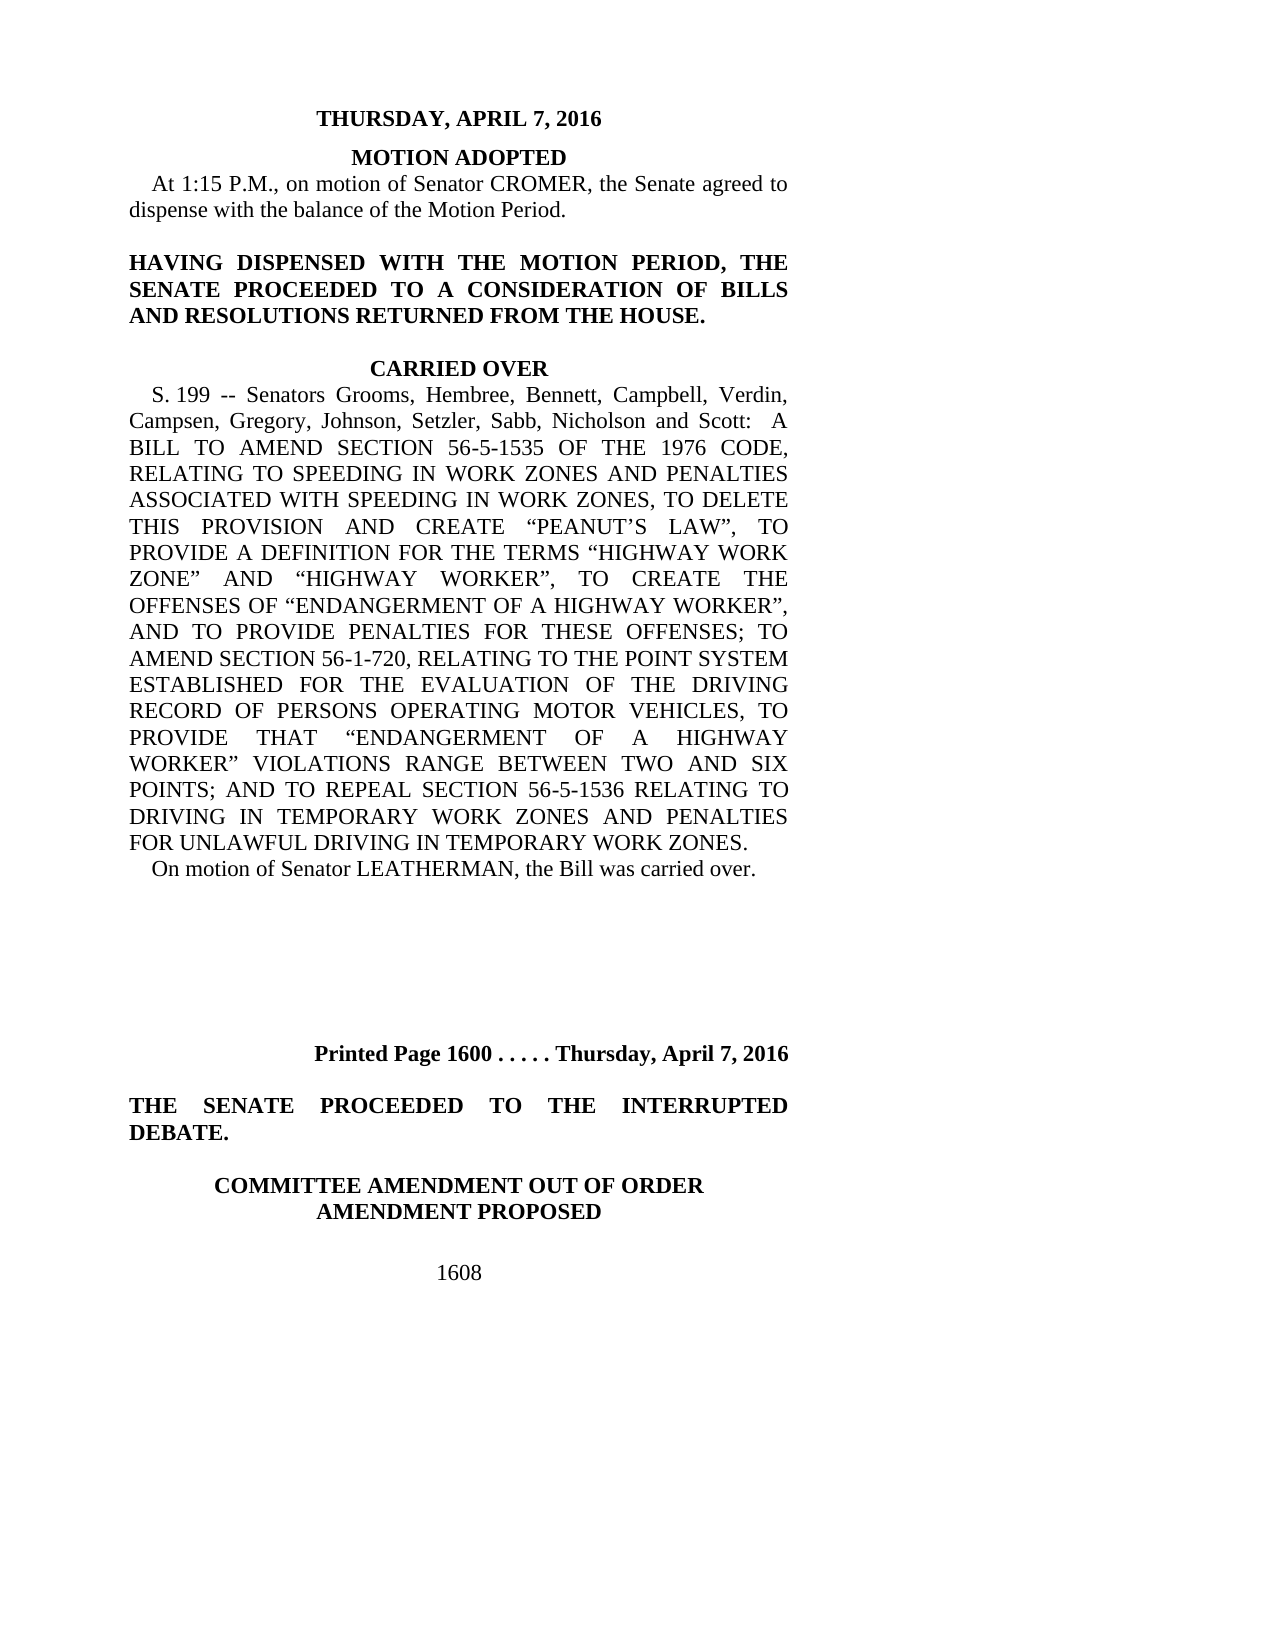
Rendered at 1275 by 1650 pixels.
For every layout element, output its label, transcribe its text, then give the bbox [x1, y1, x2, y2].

text THE SENATE PROCEEDED TO THE INTERRUPTED DEBATE. [129, 1093, 789, 1145]
text On motion of Senator LEATHERMAN, the Bill was carried over. [129, 855, 789, 882]
text COMMITTEE AMENDMENT OUT OF ORDER [129, 1172, 789, 1198]
text Printed Page 1600 . . . . . Thursday, April 7, 2016 [129, 1040, 789, 1066]
text S. 199 -- Senators Grooms, Hembree, Bennett, Campbell, Verdin, Campsen, Gregory, Johnson, Setzler, Sabb, Nicholson and Scott: A BILL TO AMEND SECTION 56-5-1535 OF THE 1976 CODE, RELATING TO SPEEDING IN WORK ZONES AND PENALTIES ASSOCIATED WITH SPEEDING IN WORK ZONES, TO DELETE THIS PROVISION AND CREATE “PEANUT’S LAW”, TO PROVIDE A DEFINITION FOR THE TERMS “HIGHWAY WORK ZONE” AND “HIGHWAY WORKER”, TO CREATE THE OFFENSES OF “ENDANGERMENT OF A HIGHWAY WORKER”, AND TO PROVIDE PENALTIES FOR THESE OFFENSES; TO AMEND SECTION 56-1-720, RELATING TO THE POINT SYSTEM ESTABLISHED FOR THE EVALUATION OF THE DRIVING RECORD OF PERSONS OPERATING MOTOR VEHICLES, TO PROVIDE THAT “ENDANGERMENT OF A HIGHWAY WORKER” VIOLATIONS RANGE BETWEEN TWO AND SIX POINTS; AND TO REPEAL SECTION 56-5-1536 RELATING TO DRIVING IN TEMPORARY WORK ZONES AND PENALTIES FOR UNLAWFUL DRIVING IN TEMPORARY WORK ZONES. [129, 381, 789, 855]
text CARRIED OVER [129, 355, 789, 381]
text AMENDMENT PROPOSED [129, 1198, 789, 1224]
text At 1:15 P.M., on motion of Senator CROMER, the Senate agreed to dispense with the balance of the Motion Period. [129, 170, 789, 223]
text MOTION ADOPTED [129, 144, 789, 170]
text HAVING DISPENSED WITH THE MOTION PERIOD, THE SENATE PROCEEDED TO A CONSIDERATION OF BILLS AND RESOLUTIONS RETURNED FROM THE HOUSE. [129, 249, 789, 328]
